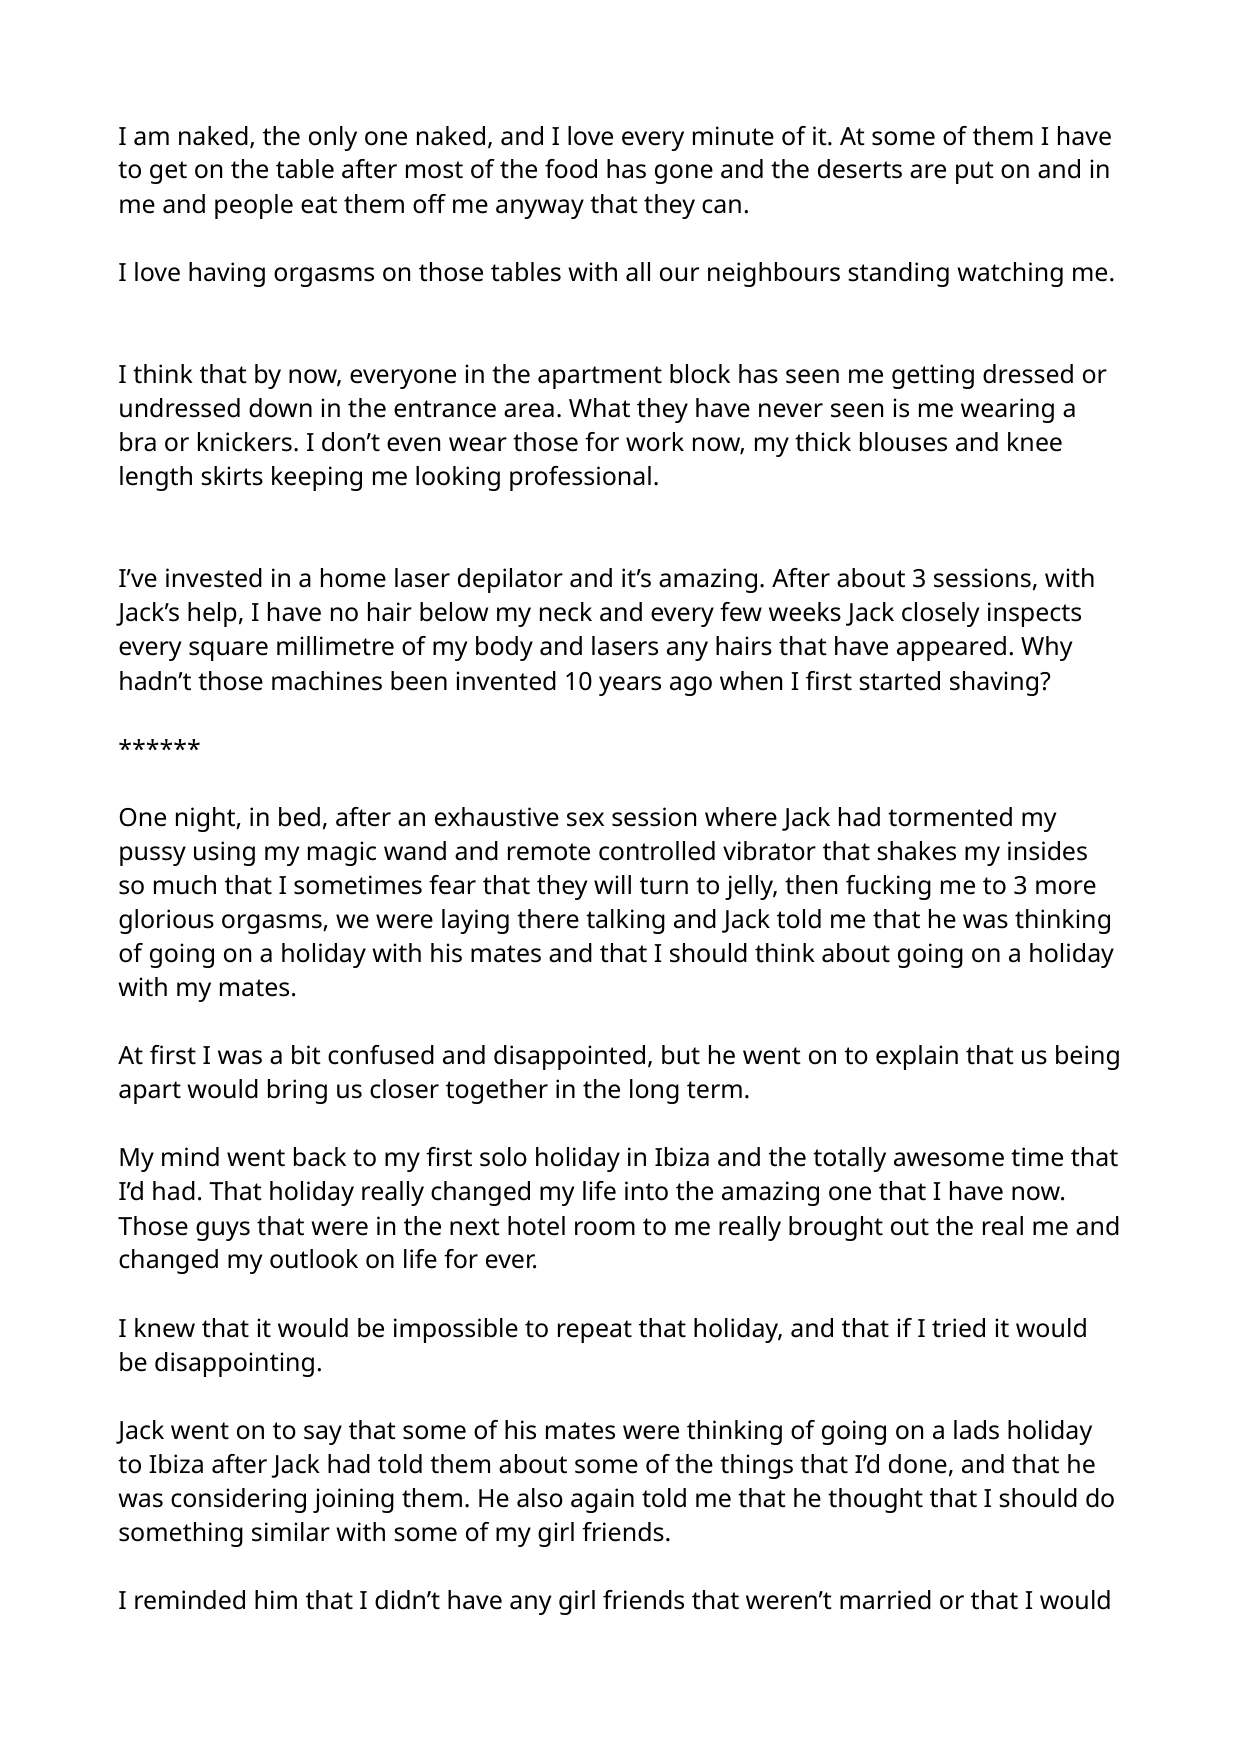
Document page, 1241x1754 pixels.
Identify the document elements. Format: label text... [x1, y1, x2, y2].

text I’ve invested in a home laser depilator and it’s amazing. After about 3 sessions, with Jack’s help, I have no hair below my neck and every few weeks Jack closely inspects every square millimetre of my body and lasers any hairs that have appeared. Why hadn’t those machines been invented 10 years ago when I first started shaving? [118, 561, 1122, 697]
text ****** [118, 731, 1122, 765]
text At first I was a bit confused and disappointed, but he went on to explain that us being apart would bring us closer together in the long term. [118, 1038, 1122, 1106]
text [118, 1583, 1122, 1617]
text I knew that it would be impossible to repeat that holiday, and that if I tried it would be disappointing. [118, 1310, 1122, 1378]
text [118, 118, 1122, 220]
text I think that by now, everyone in the apartment block has seen me getting dressed or undressed down in the entrance area. What they have never seen is me wearing a bra or knickers. I don’t even wear those for work now, my thick blouses and knee length skirts keeping me looking professional. [118, 357, 1122, 493]
text My mind went back to my first solo holiday in Ibiza and the totally awesome time that I’d had. That holiday really changed my life into the amazing one that I have now. Those guys that were in the next hotel room to me really brought out the real me and changed my outlook on life for ever. [118, 1140, 1122, 1276]
text One night, in bed, after an exhaustive sex session where Jack had tormented my pussy using my magic wand and remote controlled vibrator that shakes my insides so much that I sometimes fear that they will turn to jelly, then fucking me to 3 more glorious orgasms, we were laying there talking and Jack told me that he was thinking of going on a holiday with his mates and that I should think about going on a holiday with my mates. [118, 799, 1122, 1004]
text I love having orgasms on those tables with all our neighbours standing watching me. [118, 254, 1122, 288]
text Jack went on to say that some of his mates were thinking of going on a lads holiday to Ibiza after Jack had told them about some of the things that I’d done, and that he was considering joining them. He also again told me that he thought that I should do something similar with some of my girl friends. [118, 1412, 1122, 1549]
